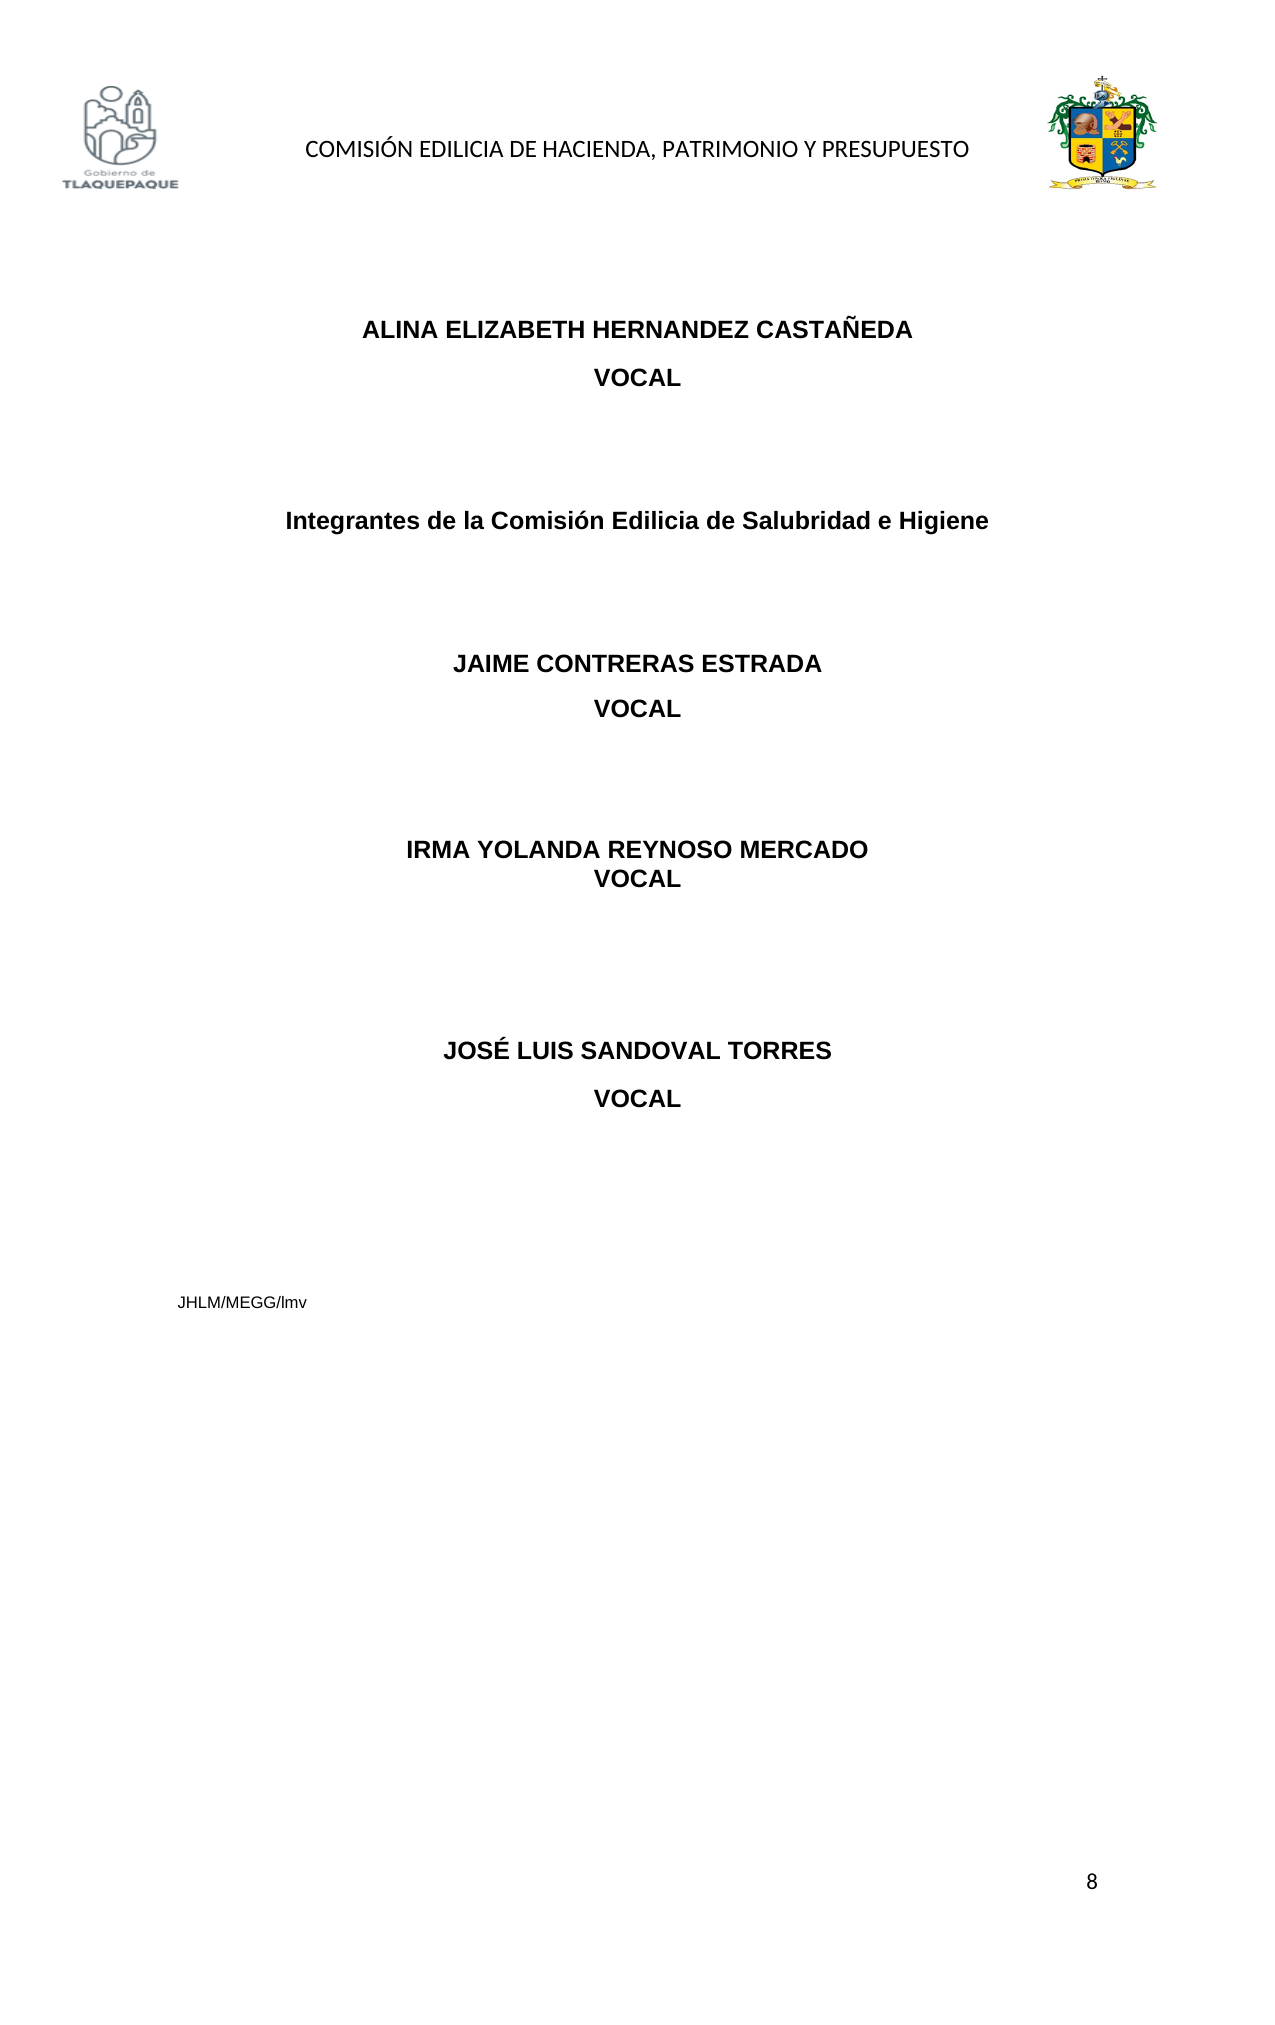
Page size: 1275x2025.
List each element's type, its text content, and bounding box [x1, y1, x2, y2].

picture [47, 86, 194, 190]
text VOCAL [177, 694, 1098, 723]
picture [1046, 74, 1159, 190]
text IRMA YOLANDA REYNOSO MERCADO [177, 835, 1098, 864]
text ALINA ELIZABETH HERNANDEZ CASTAÑEDA [177, 315, 1098, 344]
text JHLM/MEGG/lmv [177, 1293, 1098, 1312]
text VOCAL [177, 864, 1098, 893]
text JAIME CONTRERAS ESTRADA [177, 649, 1098, 678]
text JOSÉ LUIS SANDOVAL TORRES [177, 1036, 1098, 1065]
text VOCAL [177, 1084, 1098, 1113]
text VOCAL [177, 363, 1098, 391]
text Integrantes de la Comisión Edilicia de Salubridad e Higiene [177, 506, 1098, 534]
